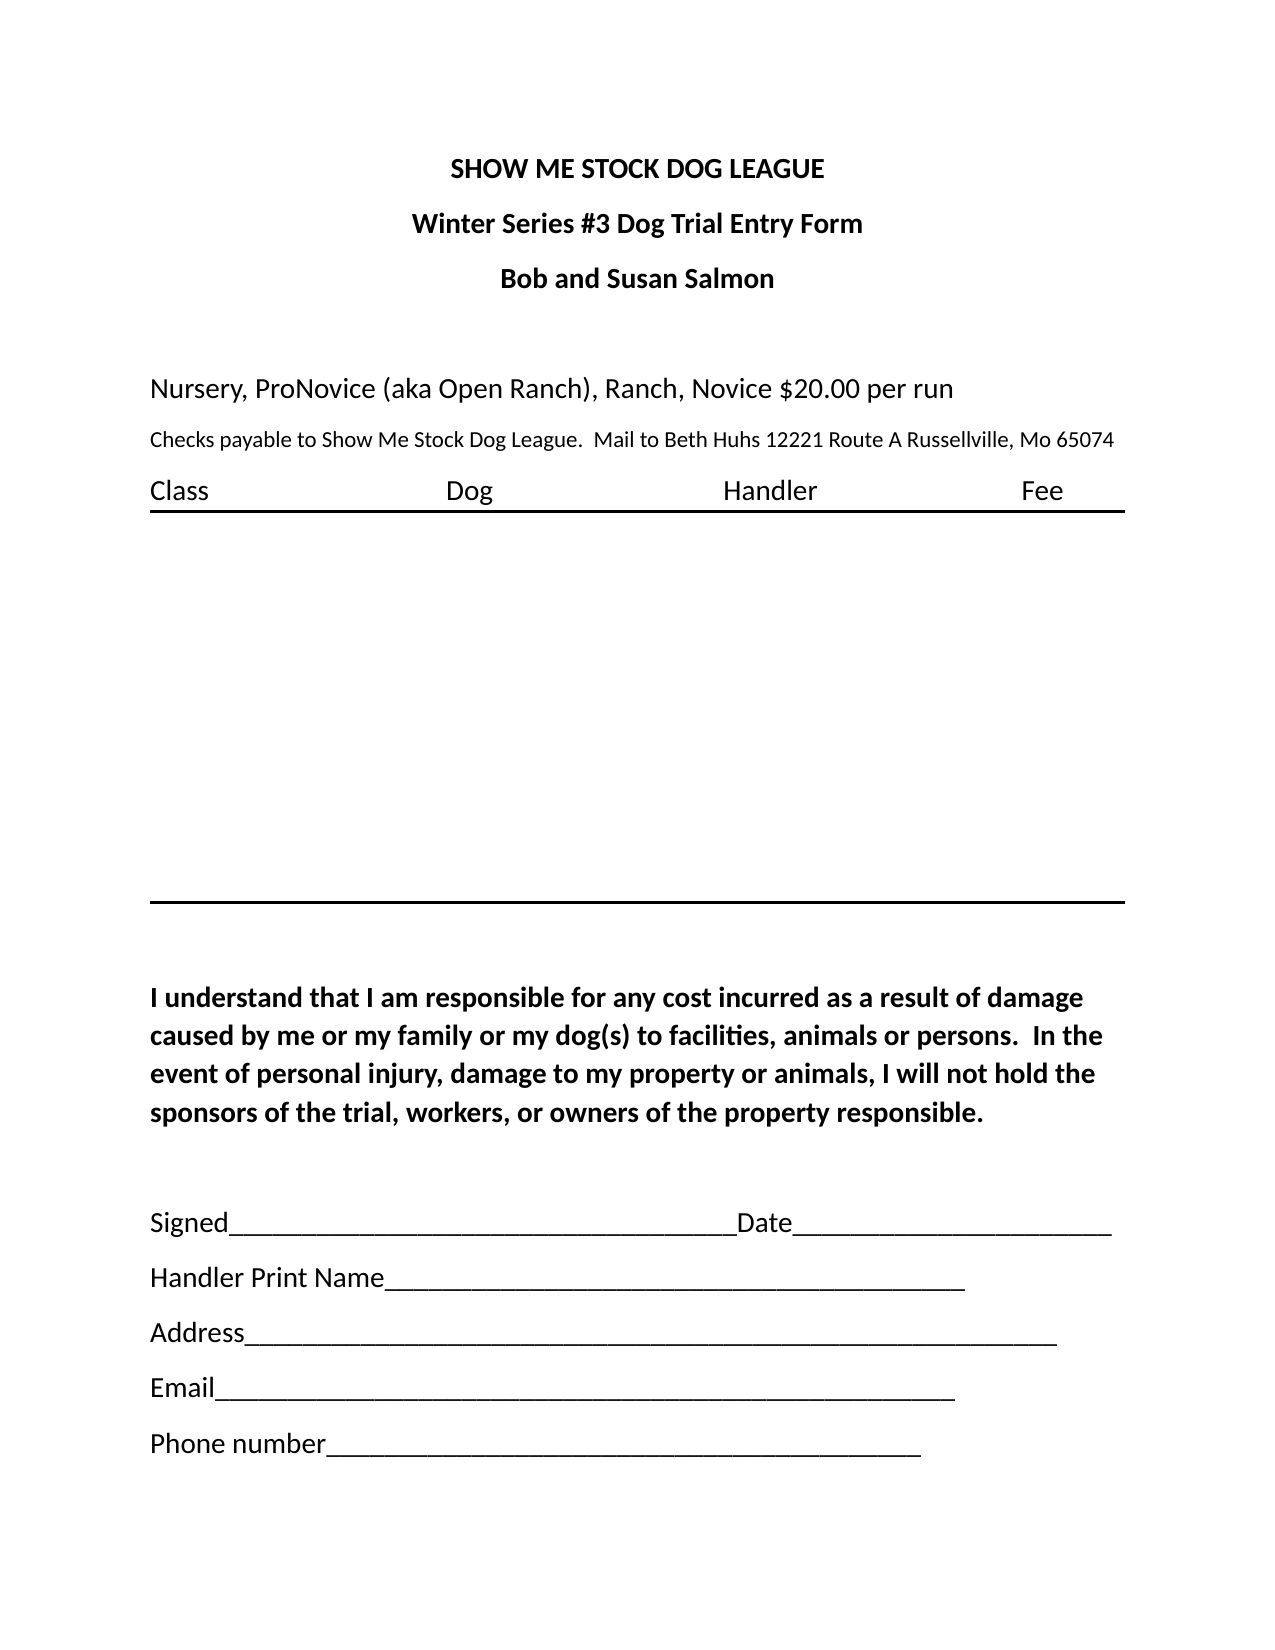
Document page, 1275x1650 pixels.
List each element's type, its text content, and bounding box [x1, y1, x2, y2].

text Nursery, ProNovice (aka Open Ranch), Ranch, Novice $20.00 per run [150, 370, 1125, 406]
text Address________________________________________________________ [150, 1314, 1125, 1350]
text Class Dog Handler Fee [150, 472, 1125, 510]
text Phone number_________________________________________ [150, 1425, 1125, 1460]
text Email___________________________________________________ [150, 1369, 1125, 1405]
text Handler Print Name________________________________________ [150, 1259, 1125, 1295]
text Bob and Susan Salmon [150, 260, 1125, 296]
text SHOW ME STOCK DOG LEAGUE [150, 150, 1125, 186]
text I understand that I am responsible for any cost incurred as a result of damage caused by me or my family or my dog(s) to facilities, animals or persons. In the event of personal injury, damage to my property or animals, I will not hold the sponsors of the trial, workers, or owners of the property responsible. [150, 979, 1125, 1130]
text Winter Series #3 Dog Trial Entry Form [150, 205, 1125, 241]
text Signed___________________________________Date______________________ [150, 1204, 1125, 1240]
text Checks payable to Show Me Stock Dog League. Mail to Beth Huhs 12221 Route A Russellville, Mo 65074 [150, 426, 1125, 453]
